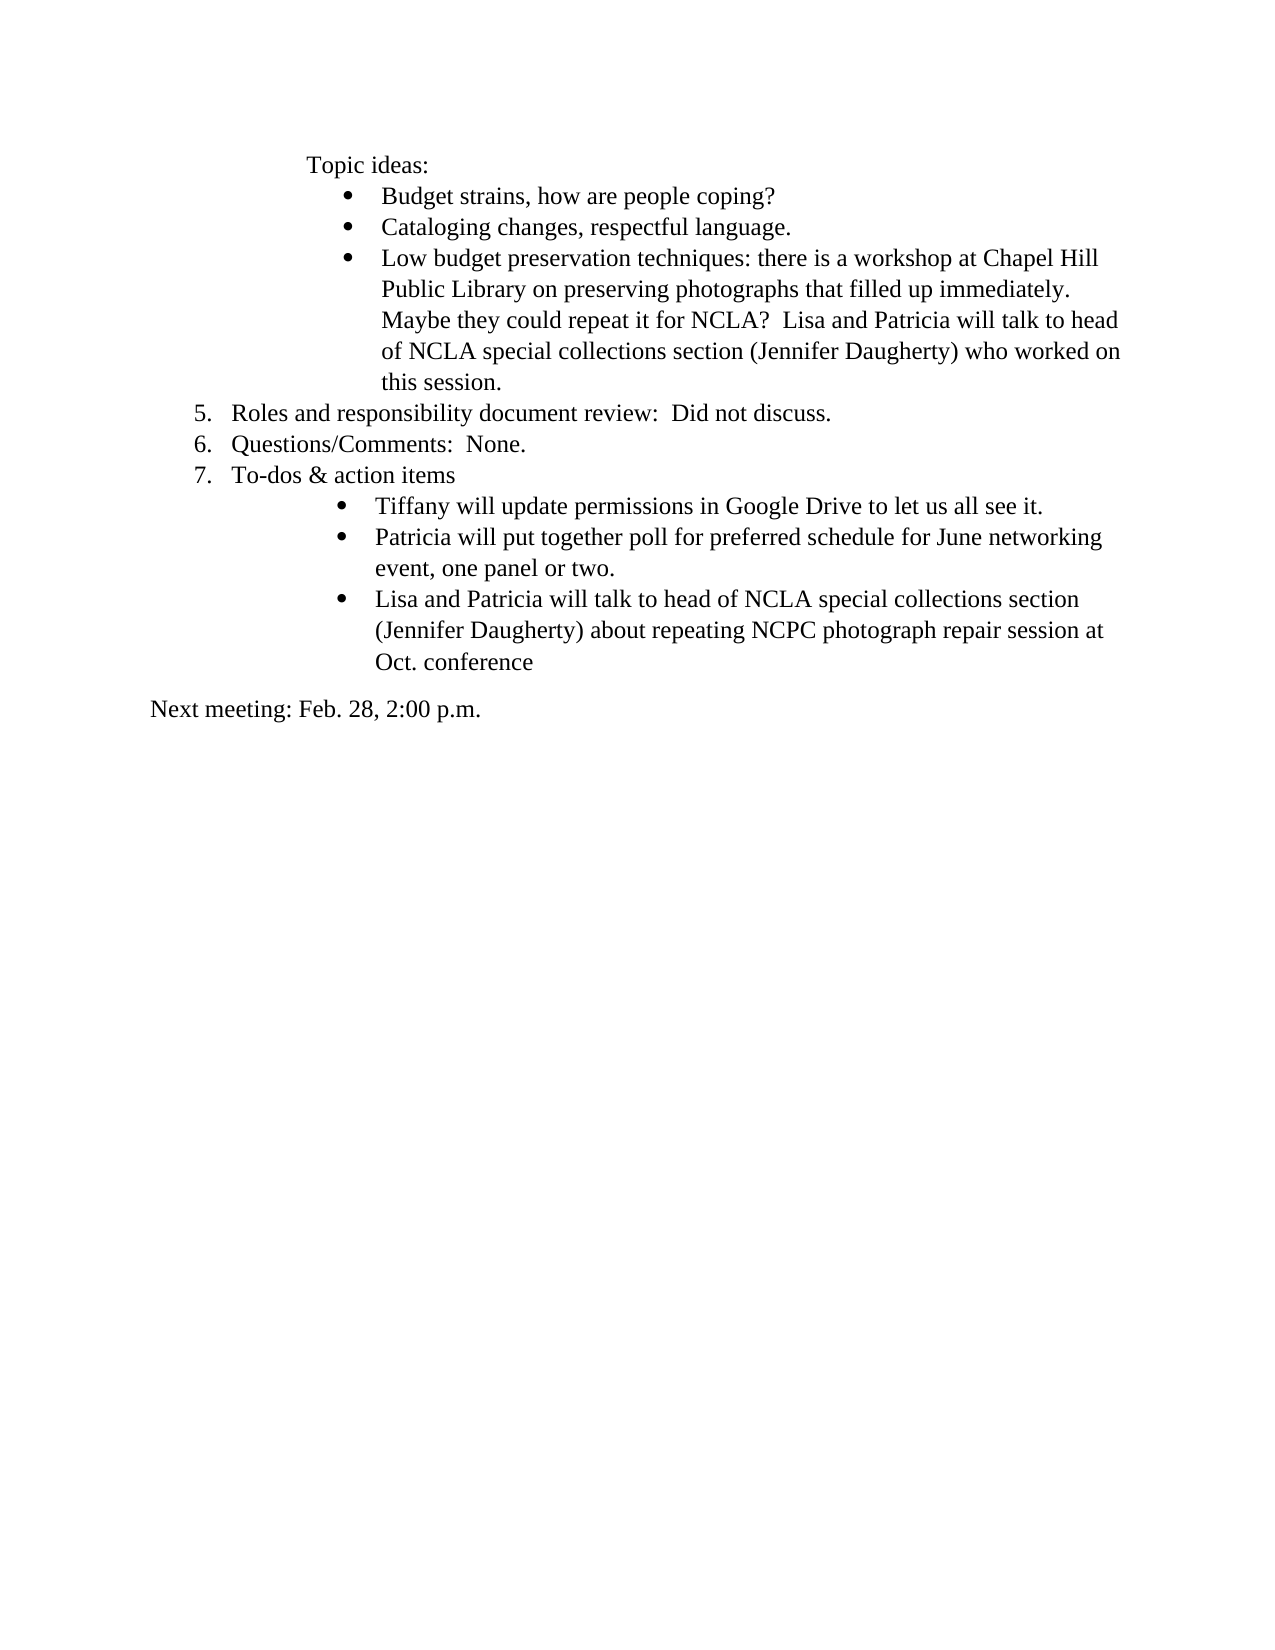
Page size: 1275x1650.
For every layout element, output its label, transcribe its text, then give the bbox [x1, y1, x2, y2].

list Patricia will put together poll for preferred schedule for June networking event, one panel or two. [337, 522, 1125, 582]
list Cataloging changes, respectful language. [344, 212, 1125, 241]
list Topic ideas: [306, 150, 1125, 179]
list Questions/Comments: None. [194, 429, 1125, 458]
text Next meeting: Feb. 28, 2:00 p.m. [150, 694, 1125, 723]
list Roles and responsibility document review: Did not discuss. [194, 398, 1125, 427]
list Budget strains, how are people coping? [344, 181, 1125, 210]
list Tiffany will update permissions in Google Drive to let us all see it. [337, 491, 1125, 520]
list To-dos & action items [194, 460, 1125, 489]
list Lisa and Patricia will talk to head of NCLA special collections section (Jennifer Daugherty) about repeating NCPC photograph repair session at Oct. conference [337, 584, 1125, 675]
list Low budget preservation techniques: there is a workshop at Chapel Hill Public Library on preserving photographs that filled up immediately. Maybe they could repeat it for NCLA? Lisa and Patricia will talk to head of NCLA special collections section (Jennifer Daugherty) who worked on this session. [344, 243, 1125, 396]
